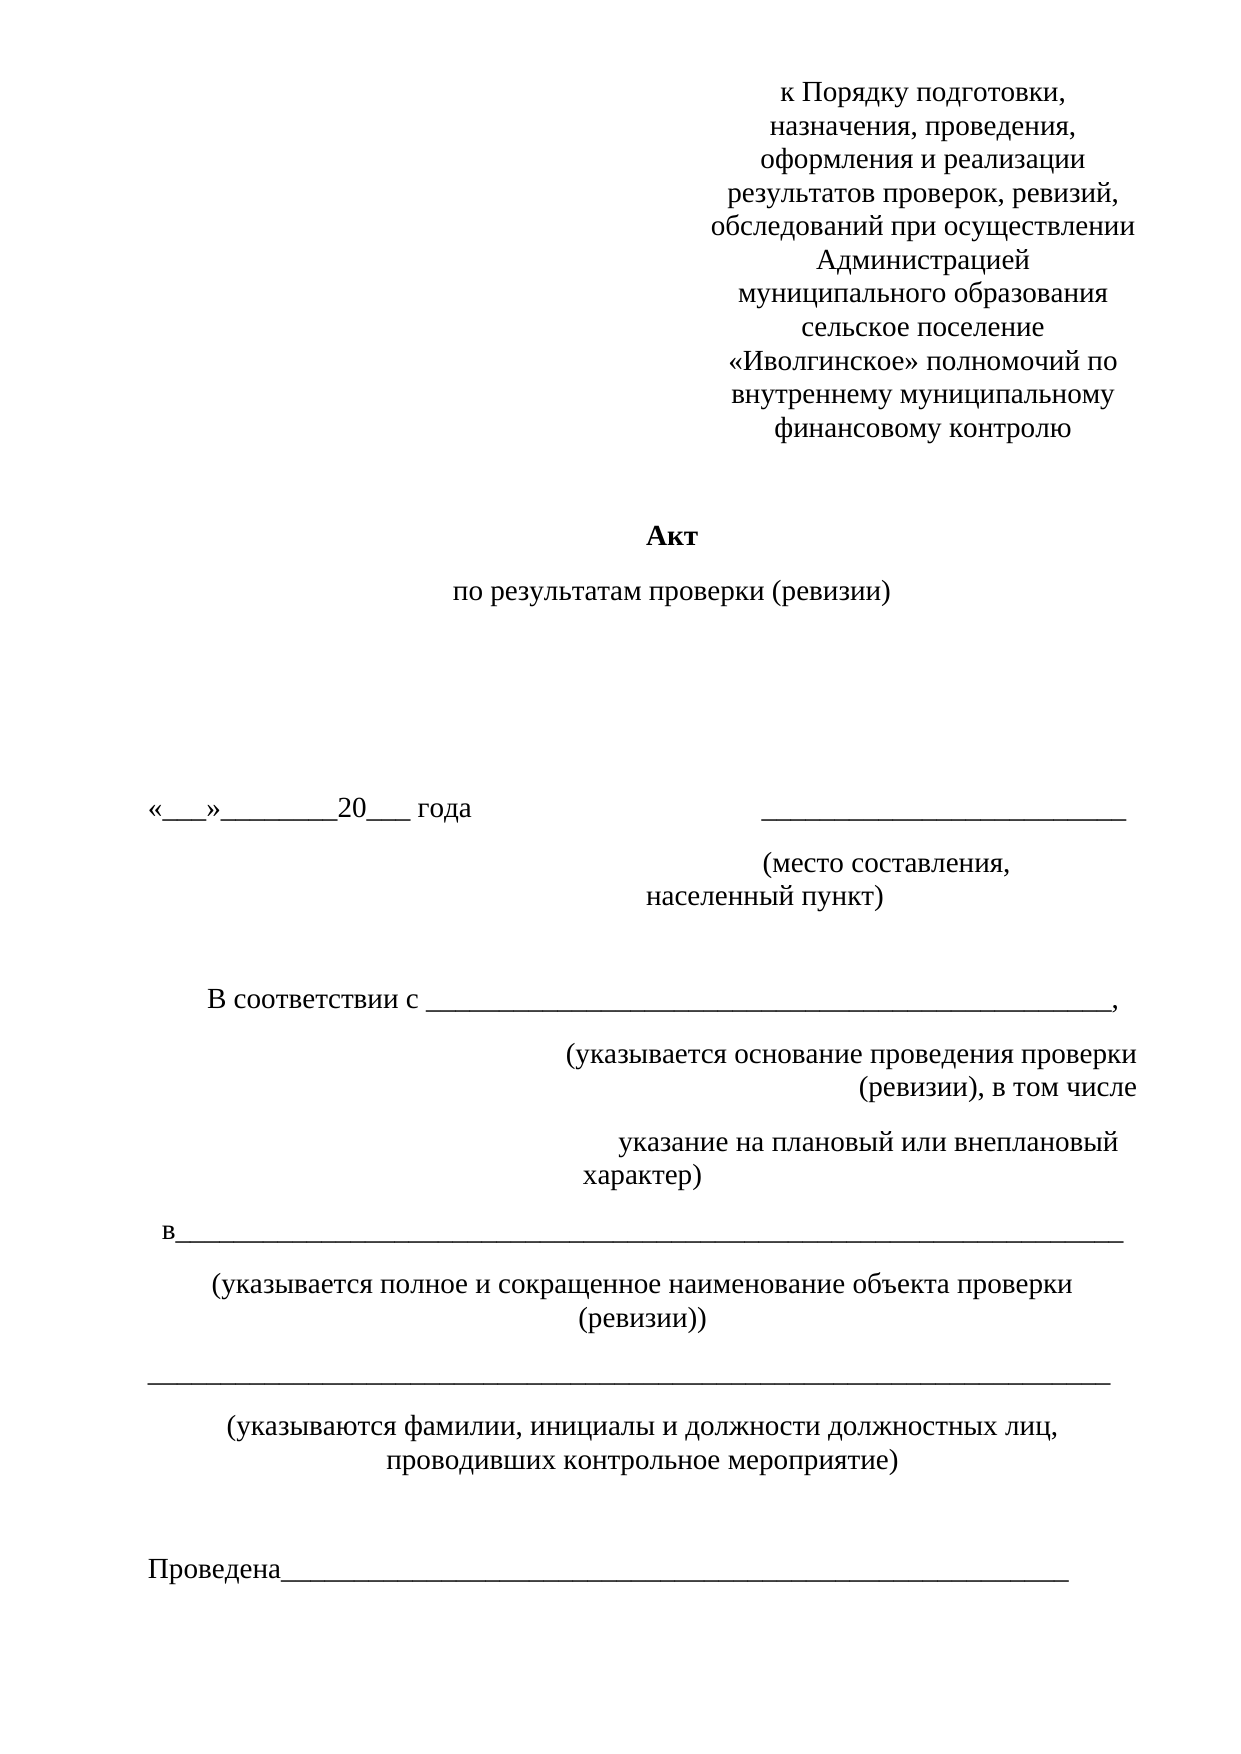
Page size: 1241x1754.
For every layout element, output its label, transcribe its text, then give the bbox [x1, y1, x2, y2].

text по результатам проверки (ревизии) [148, 573, 1137, 606]
text Проведена______________________________________________________ [148, 1551, 1137, 1584]
text указание на плановый или внеплановый характер) [148, 1124, 1137, 1191]
text __________________________________________________________________ [148, 1354, 1137, 1388]
text в_________________________________________________________________ [148, 1212, 1137, 1245]
text Акт [148, 518, 1137, 552]
text (указывается полное и сокращенное наименование объекта проверки (ревизии)) [148, 1266, 1137, 1333]
text (указываются фамилии, инициалы и должности должностных лиц, проводивших контрольное мероприятие) [148, 1408, 1137, 1476]
text к Порядку подготовки, назначения, проведения, оформления и реализации результатов проверок, ревизий, обследований при осуществлении Администрацией муниципального образования сельское поселение «Иволгинское» полномочий по внутреннему муниципальному финансовому контролю [709, 74, 1137, 443]
text В соответствии с _______________________________________________, [148, 982, 1137, 1015]
table_header «___»________20___ года [136, 790, 634, 982]
table_header _________________________ (место составления, населенный пункт) [635, 790, 1137, 982]
text (указывается основание проведения проверки (ревизии), в том числе [148, 1036, 1137, 1103]
